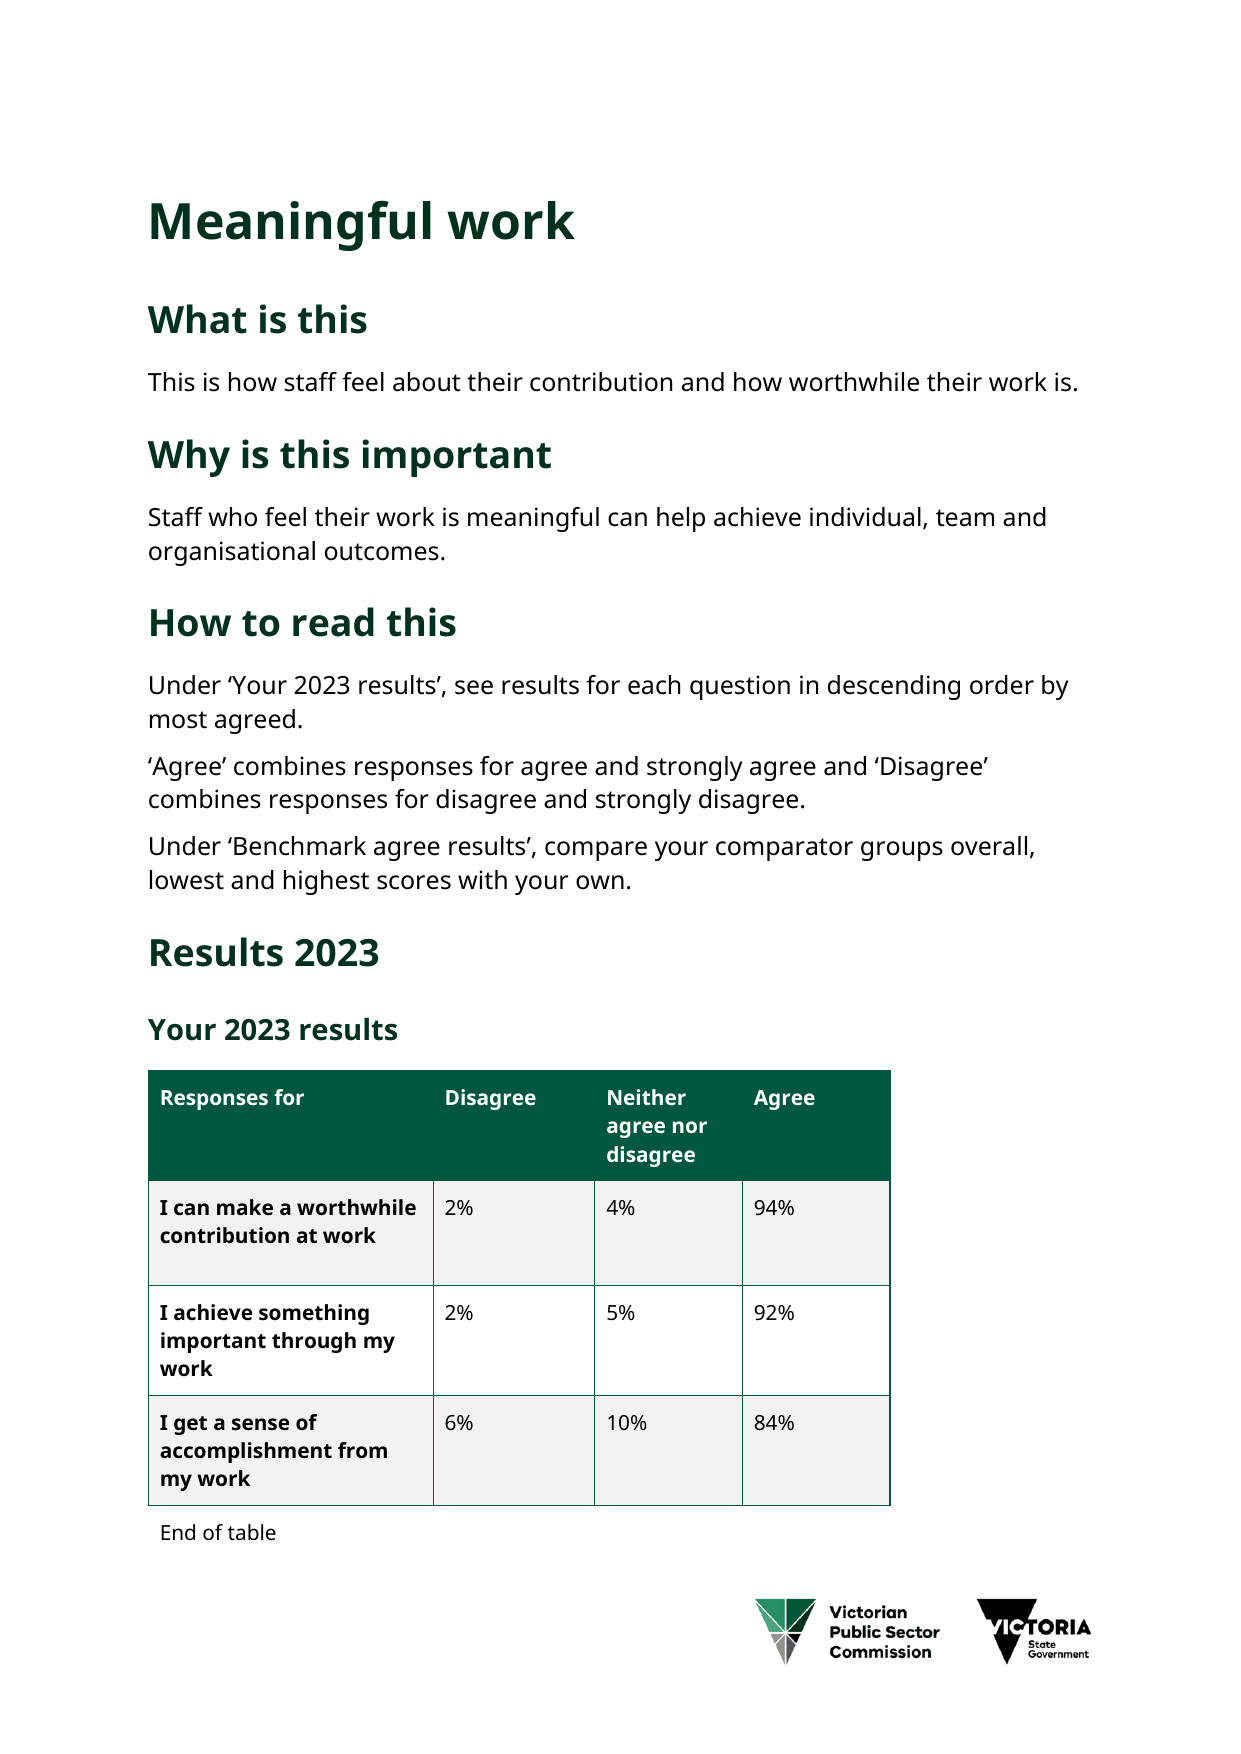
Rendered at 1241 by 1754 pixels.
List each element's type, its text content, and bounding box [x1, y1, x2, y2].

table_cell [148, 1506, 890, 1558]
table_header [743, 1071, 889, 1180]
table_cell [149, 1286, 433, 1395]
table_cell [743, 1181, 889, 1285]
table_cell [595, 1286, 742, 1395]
subtitle Results 2023 [148, 926, 1092, 977]
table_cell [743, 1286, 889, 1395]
subtitle What is this [148, 294, 1092, 345]
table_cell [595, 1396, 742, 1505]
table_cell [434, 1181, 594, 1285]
text Staff who feel their work is meaningful can help achieve individual, team and organisational outcomes. [148, 499, 1092, 567]
picture [754, 1598, 1093, 1666]
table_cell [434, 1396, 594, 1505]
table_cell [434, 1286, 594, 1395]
text Under ‘Your 2023 results’, see results for each question in descending order by most agreed. [148, 668, 1092, 736]
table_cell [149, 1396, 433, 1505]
text This is how staff feel about their contribution and how worthwhile their work is. [148, 365, 1092, 399]
subtitle How to read this [148, 596, 1092, 647]
text ‘Agree’ combines responses for agree and strongly agree and ‘Disagree’ combines responses for disagree and strongly disagree. [148, 748, 1092, 816]
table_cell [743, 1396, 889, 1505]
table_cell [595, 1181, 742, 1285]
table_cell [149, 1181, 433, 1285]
text Under ‘Benchmark agree results’, compare your comparator groups overall, lowest and highest scores with your own. [148, 829, 1092, 897]
subtitle Your 2023 results [148, 1009, 1092, 1049]
subtitle Why is this important [148, 428, 1092, 479]
subtitle Meaningful work [148, 186, 1092, 254]
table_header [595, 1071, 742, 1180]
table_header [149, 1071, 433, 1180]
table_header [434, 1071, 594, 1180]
